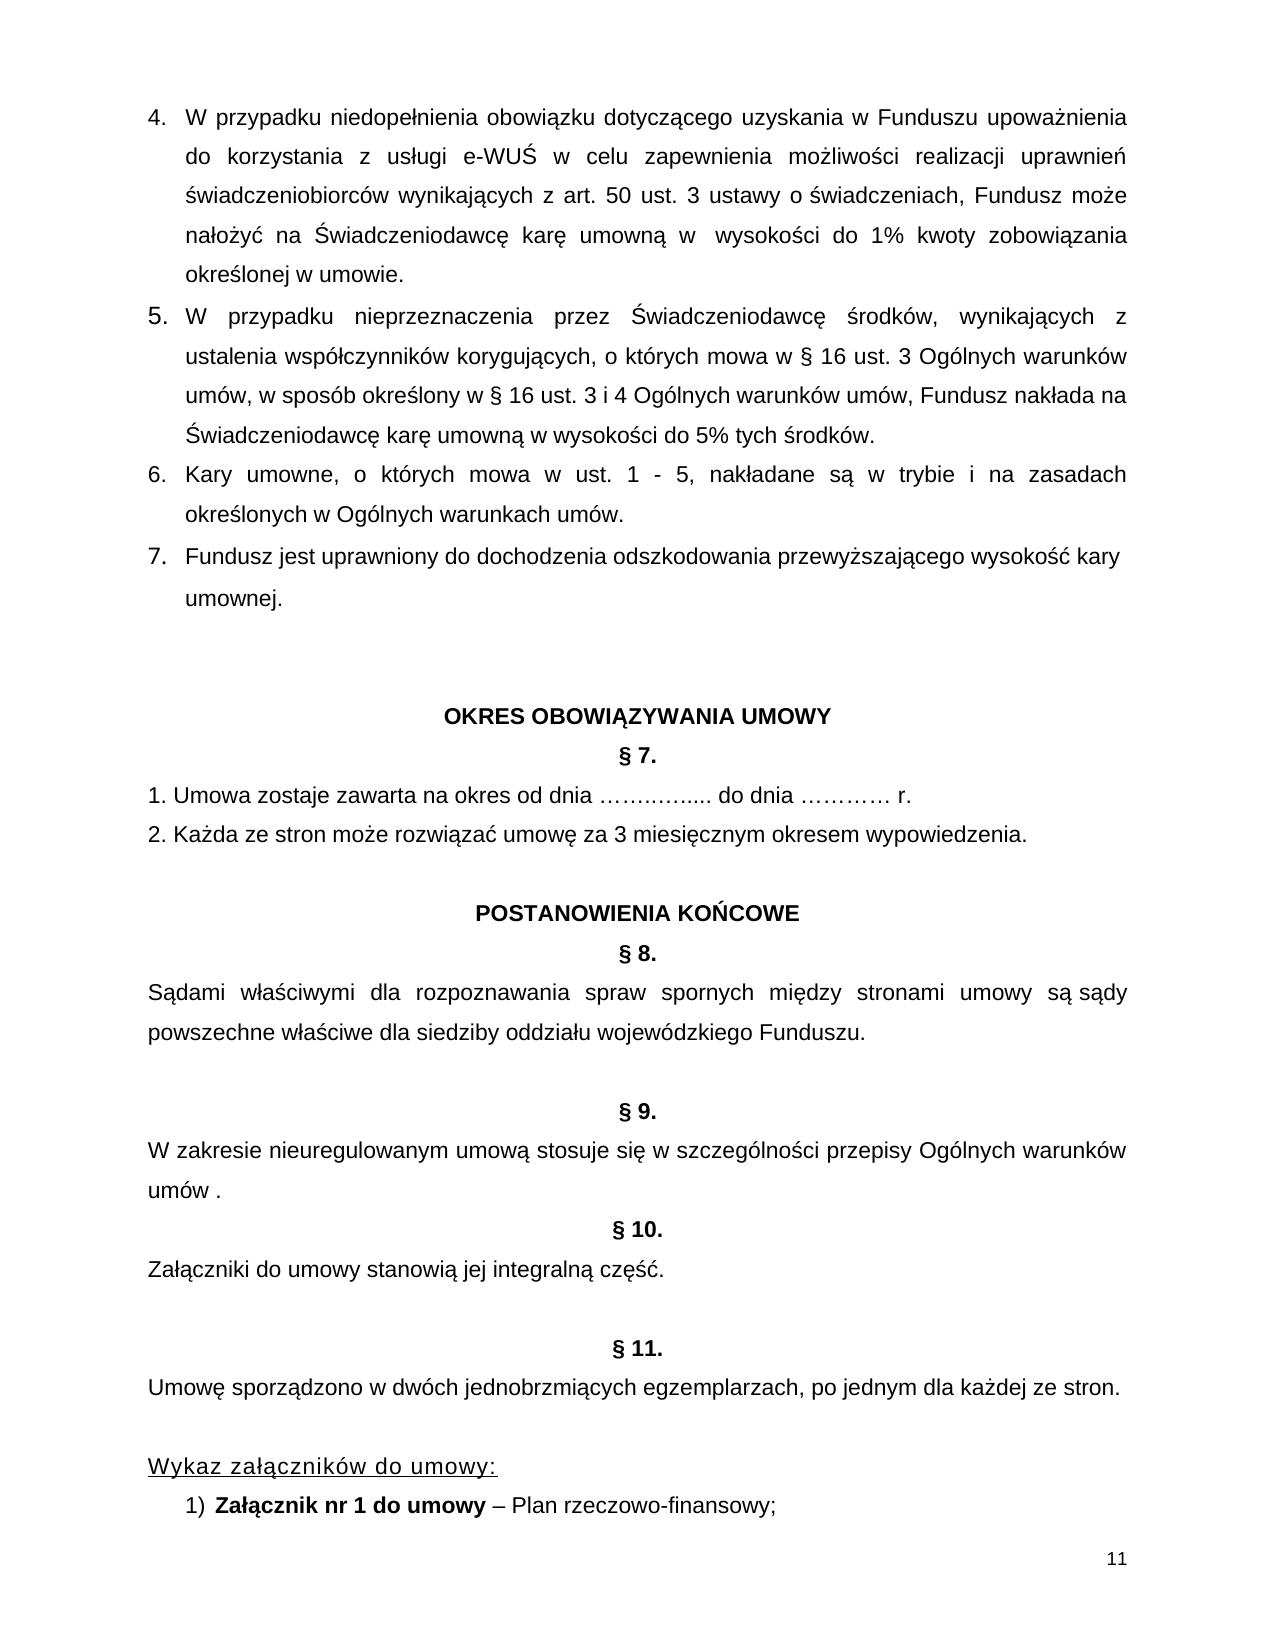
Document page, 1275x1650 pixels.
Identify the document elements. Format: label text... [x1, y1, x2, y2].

text § 11. [148, 1334, 1127, 1361]
text Wykaz załączników do umowy: [148, 1453, 1127, 1479]
text Sądami właściwymi dla rozpoznawania spraw spornych między stronami umowy są sądy powszechne właściwe dla siedziby oddziału wojewódzkiego Funduszu. [148, 979, 1127, 1045]
text Umowę sporządzono w dwóch jednobrzmiących egzemplarzach, po jednym dla każdej ze stron. [148, 1374, 1127, 1400]
text POSTANOWIENIA KOŃCOWE [148, 900, 1127, 927]
list Kary umowne, o których mowa w ust. 1 - 5, nakładane są w trybie i na zasadach określonych w Ogólnych warunkach umów. [148, 461, 1127, 527]
text § 10. [148, 1216, 1127, 1242]
text § 9. [148, 1098, 1127, 1124]
text 2. Każda ze stron może rozwiązać umowę za 3 miesięcznym okresem wypowiedzenia. [148, 821, 1127, 848]
list Fundusz jest uprawniony do dochodzenia odszkodowania przewyższającego wysokość kary umownej. [148, 540, 1127, 611]
text Załączniki do umowy stanowią jej integralną część. [148, 1256, 1127, 1282]
text OKRES OBOWIĄZYWANIA UMOWY [148, 703, 1127, 729]
text § 8. [148, 940, 1127, 966]
text § 7. [148, 742, 1127, 769]
list W przypadku niedopełnienia obowiązku dotyczącego uzyskania w Funduszu upoważnienia do korzystania z usługi e-WUŚ w celu zapewnienia możliwości realizacji uprawnień świadczeniobiorców wynikających z art. 50 ust. 3 ustawy o świadczeniach, Fundusz może nałożyć na Świadczeniodawcę karę umowną w wysokości do 1% kwoty zobowiązania określonej w umowie. [148, 103, 1127, 288]
text W zakresie nieuregulowanym umową stosuje się w szczególności przepisy Ogólnych warunków umów . [148, 1137, 1127, 1203]
list Załącznik nr 1 do umowy – Plan rzeczowo-finansowy; [185, 1492, 1127, 1519]
text 1. Umowa zostaje zawarta na okres od dnia ……..…..... do dnia ………… r. [148, 782, 1127, 808]
list W przypadku nieprzeznaczenia przez Świadczeniodawcę środków, wynikających z ustalenia współczynników korygujących, o których mowa w § 16 ust. 3 Ogólnych warunków umów, w sposób określony w § 16 ust. 3 i 4 Ogólnych warunków umów, Fundusz nakłada na Świadczeniodawcę karę umowną w wysokości do 5% tych środków. [148, 301, 1127, 448]
